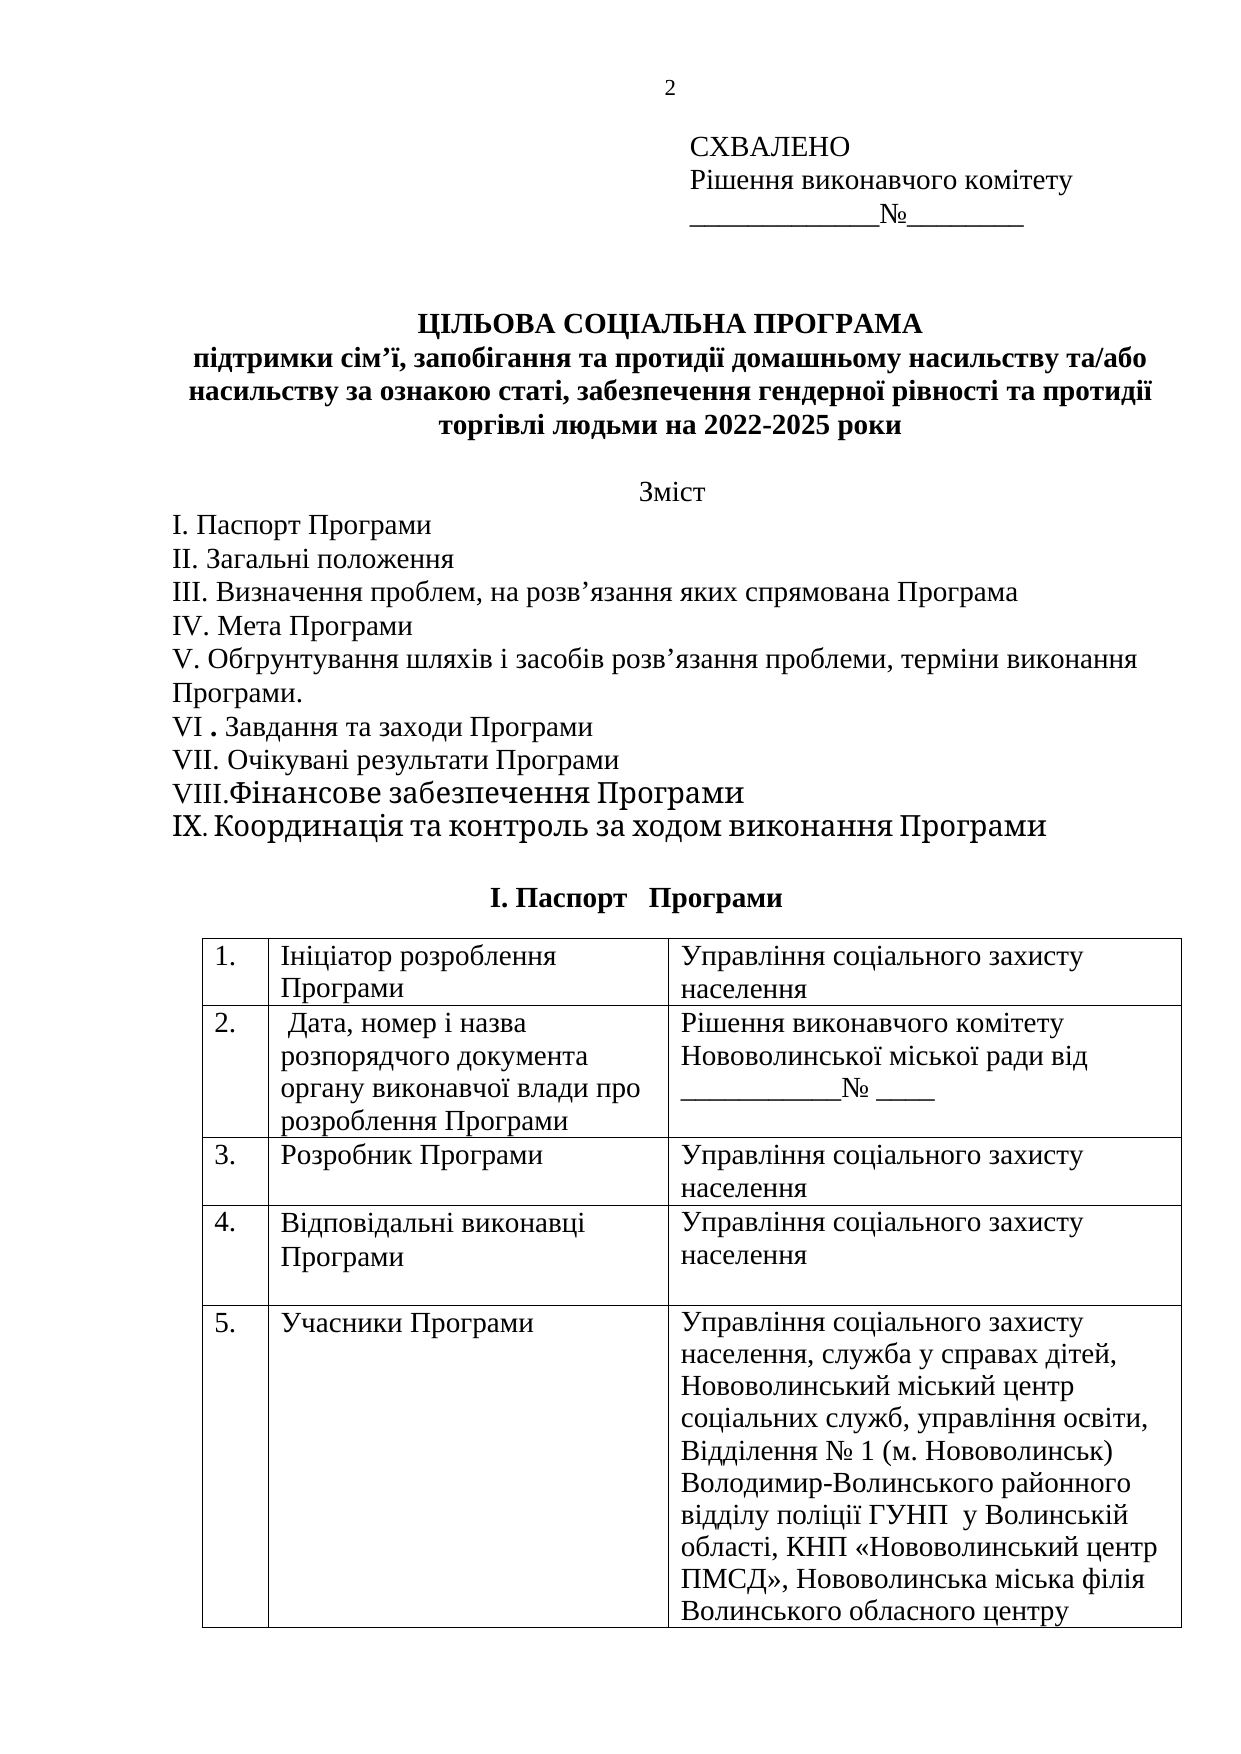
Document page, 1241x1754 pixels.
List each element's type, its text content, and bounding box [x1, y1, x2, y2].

text підтримки сім’ї, запобігання та протидії домашньому насильству та/або насильству за ознакою статі, забезпечення гендерної рівності та протидії торгівлі людьми на 2022-2025 роки [172, 340, 1168, 440]
table_header Управління соціального захисту населення [669, 939, 1181, 1005]
text Рішення виконавчого комітету [172, 162, 1168, 196]
text ЦІЛЬОВА СОЦІАЛЬНА ПРОГРАМА [172, 306, 1168, 340]
table_cell Відповідальні виконавці Програми [269, 1206, 668, 1305]
subtitle І. Паспорт Програми [453, 880, 1168, 913]
text VІ . Завдання та заходи Програми [172, 709, 1168, 742]
text Зміст [172, 474, 1168, 507]
text СХВАЛЕНО [172, 129, 1168, 162]
subtitle ІХ. Координація та контроль за ходом виконання Програми [172, 810, 1166, 844]
table_cell 2. [203, 1006, 268, 1137]
text ІІ. Загальні положення [172, 541, 1168, 574]
text V. Обгрунтування шляхів і засобів розв’язання проблеми, терміни виконання Програми. [172, 642, 1168, 709]
table_cell 5. [203, 1306, 268, 1627]
table_header 1. [203, 939, 268, 1005]
table_cell Рішення виконавчого комітету Нововолинської міської ради від ___________№ ____ [669, 1006, 1181, 1137]
table_cell Розробник Програми [269, 1138, 668, 1204]
subtitle VІІ. Очікувані результати Програми [172, 742, 1166, 776]
table_cell 4. [203, 1206, 268, 1305]
table_cell Управління соціального захисту населення [669, 1206, 1181, 1305]
table_cell Дата, номер і назва розпорядчого документа органу виконавчої влади про розроблення Програми [269, 1006, 668, 1137]
text І. Паспорт Програми [172, 507, 1168, 541]
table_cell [669, 1306, 1181, 1627]
table_cell Учасники Програми [269, 1306, 668, 1627]
table_cell 3. [203, 1138, 268, 1204]
table_header Ініціатор розроблення Програми [269, 939, 668, 1005]
text ІІІ. Визначення проблем, на розв’язання яких спрямована Програма [172, 574, 1168, 608]
subtitle VІІІ.Фінансове забезпечення Програми [172, 776, 1166, 810]
text _____________№________ [172, 196, 1168, 229]
text ІV. Мета Програми [172, 608, 1168, 642]
table_cell Управління соціального захисту населення [669, 1138, 1181, 1204]
